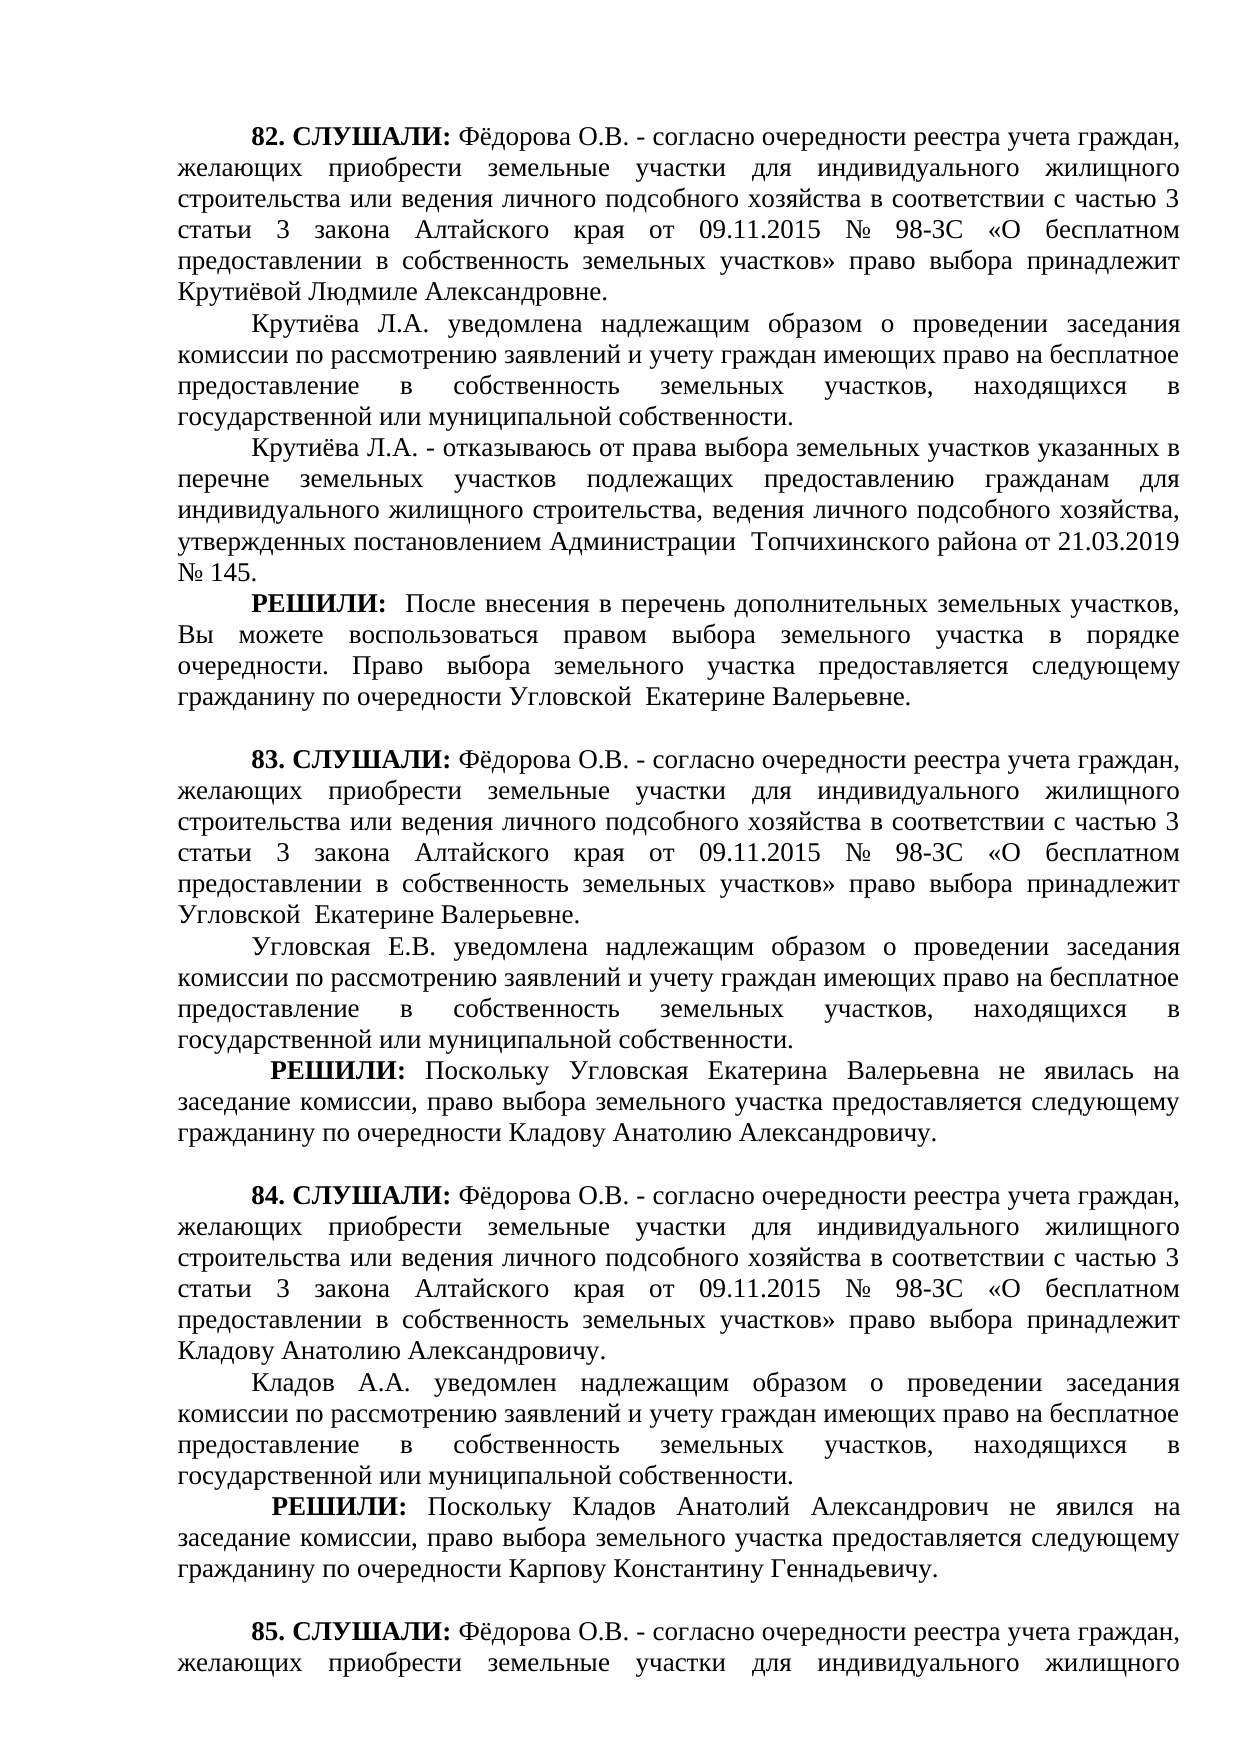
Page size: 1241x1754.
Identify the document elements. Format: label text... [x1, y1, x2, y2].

text РЕШИЛИ: Поскольку Кладов Анатолий Александрович не явился на заседание комиссии, право выбора земельного участка предоставляется следующему гражданину по очередности Карпову Константину Геннадьевичу. [177, 1490, 1181, 1584]
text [177, 1615, 1181, 1677]
text Угловская Е.В. уведомлена надлежащим образом о проведении заседания комиссии по рассмотрению заявлений и учету граждан имеющих право на бесплатное предоставление в собственность земельных участков, находящихся в государственной или муниципальной собственности. [177, 929, 1181, 1054]
text РЕШИЛИ: Поскольку Угловская Екатерина Валерьевна не явилась на заседание комиссии, право выбора земельного участка предоставляется следующему гражданину по очередности Кладову Анатолию Александровичу. [177, 1054, 1181, 1148]
text РЕШИЛИ: После внесения в перечень дополнительных земельных участков, Вы можете воспользоваться правом выбора земельного участка в порядке очередности. Право выбора земельного участка предоставляется следующему гражданину по очередности Угловской Екатерине Валерьевне. [177, 587, 1181, 712]
text 82. СЛУШАЛИ: Фёдорова О.В. - согласно очередности реестра учета граждан, желающих приобрести земельные участки для индивидуального жилищного строительства или ведения личного подсобного хозяйства в соответствии с частью 3 статьи 3 закона Алтайского края от 09.11.2015 № 98-ЗС «О бесплатном предоставлении в собственность земельных участков» право выбора принадлежит Крутиёвой Людмиле Александровне. [177, 120, 1181, 307]
text Крутиёва Л.А. - отказываюсь от права выбора земельных участков указанных в перечне земельных участков подлежащих предоставлению гражданам для индивидуального жилищного строительства, ведения личного подсобного хозяйства, утвержденных постановлением Администрации Топчихинского района от 21.03.2019 № 145. [177, 431, 1181, 587]
text 83. СЛУШАЛИ: Фёдорова О.В. - согласно очередности реестра учета граждан, желающих приобрести земельные участки для индивидуального жилищного строительства или ведения личного подсобного хозяйства в соответствии с частью 3 статьи 3 закона Алтайского края от 09.11.2015 № 98-ЗС «О бесплатном предоставлении в собственность земельных участков» право выбора принадлежит Угловской Екатерине Валерьевне. [177, 743, 1181, 929]
text Крутиёва Л.А. уведомлена надлежащим образом о проведении заседания комиссии по рассмотрению заявлений и учету граждан имеющих право на бесплатное предоставление в собственность земельных участков, находящихся в государственной или муниципальной собственности. [177, 307, 1181, 431]
text Кладов А.А. уведомлен надлежащим образом о проведении заседания комиссии по рассмотрению заявлений и учету граждан имеющих право на бесплатное предоставление в собственность земельных участков, находящихся в государственной или муниципальной собственности. [177, 1366, 1181, 1490]
text 84. СЛУШАЛИ: Фёдорова О.В. - согласно очередности реестра учета граждан, желающих приобрести земельные участки для индивидуального жилищного строительства или ведения личного подсобного хозяйства в соответствии с частью 3 статьи 3 закона Алтайского края от 09.11.2015 № 98-ЗС «О бесплатном предоставлении в собственность земельных участков» право выбора принадлежит Кладову Анатолию Александровичу. [177, 1179, 1181, 1366]
